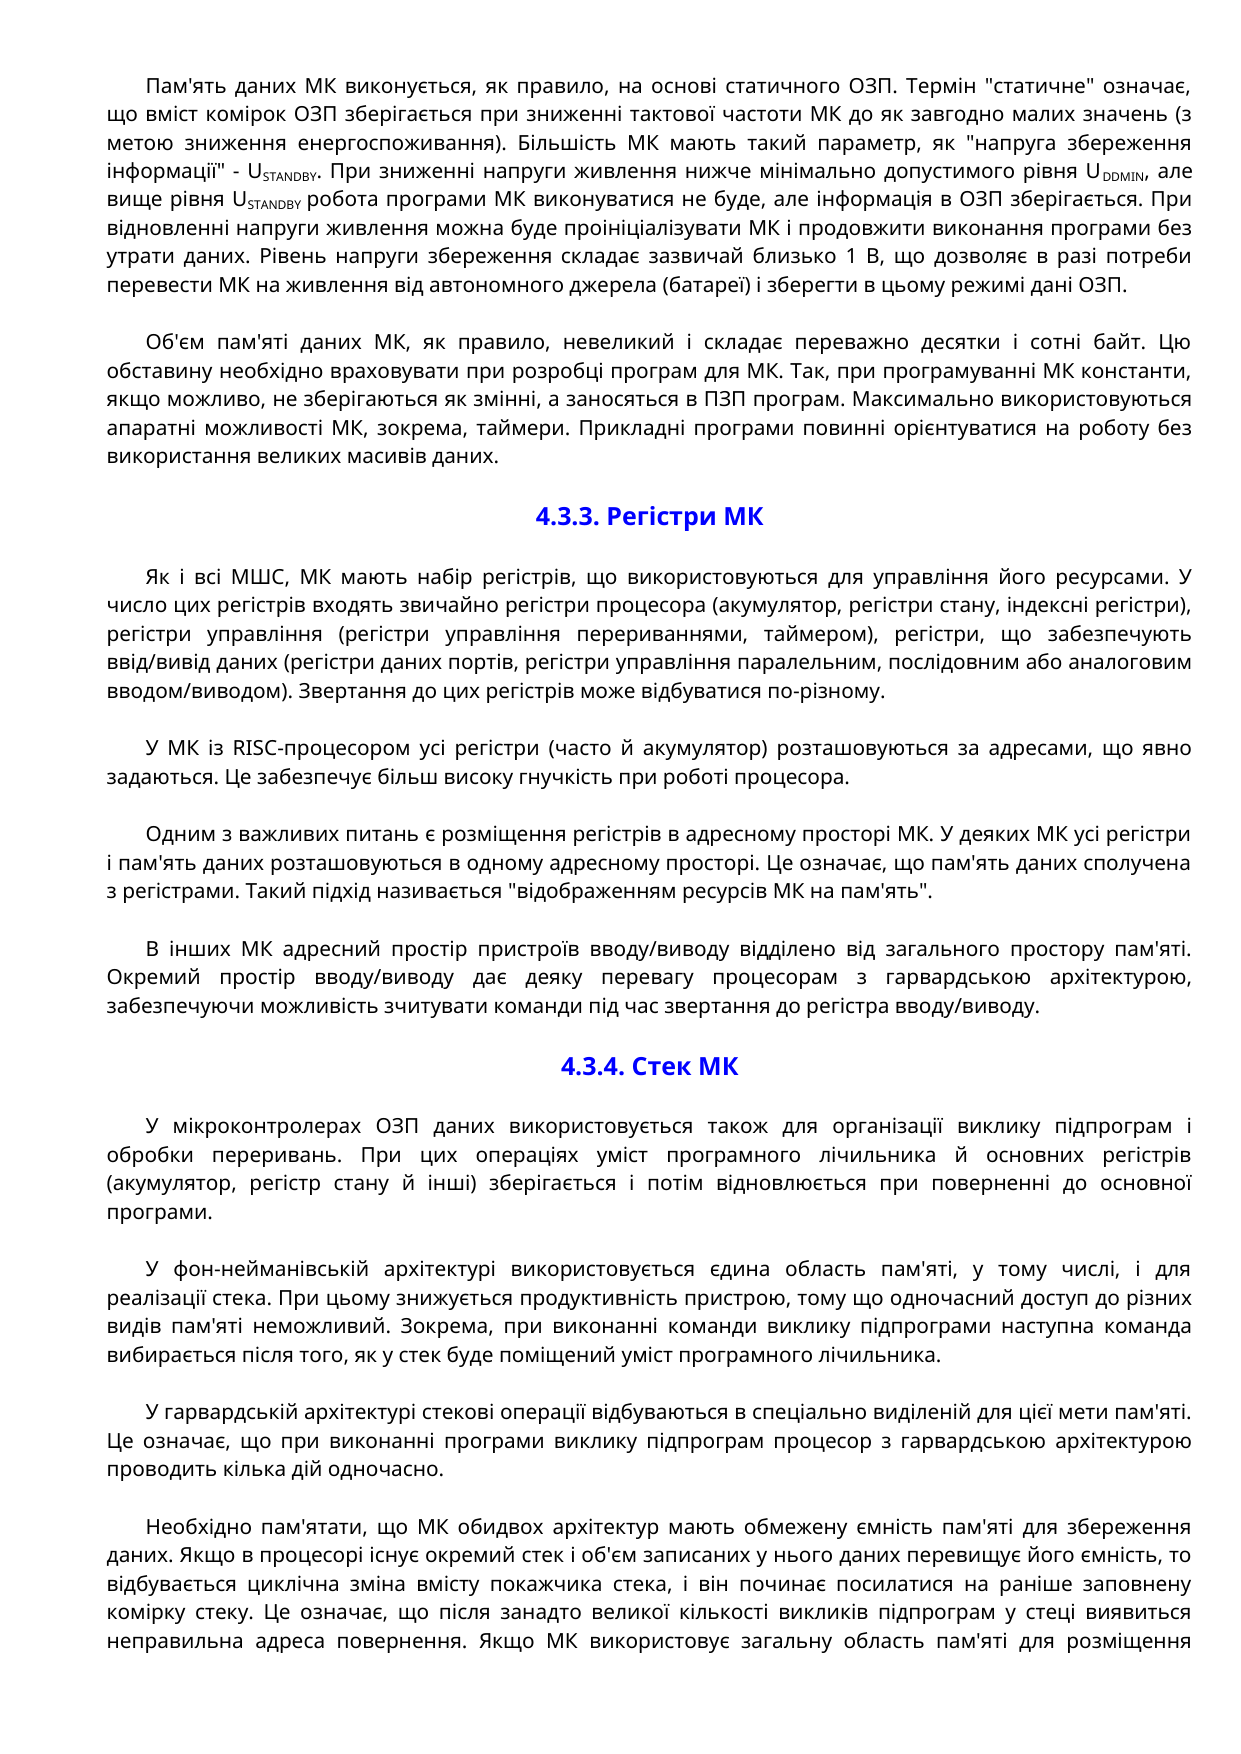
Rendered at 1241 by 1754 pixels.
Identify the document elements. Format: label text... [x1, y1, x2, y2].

text Одним з важливих питань є розміщення регістрів в адресному просторі МК. У деяких МК усі регістри і пам'ять даних розташовуються в одному адресному просторі. Це означає, що пам'ять даних сполучена з регістрами. Такий підхід називається "відображенням ресурсів МК на пам'ять". [106, 819, 1193, 905]
text Об'єм пам'яті даних МК, як правило, невеликий і складає переважно десятки і сотні байт. Цю обставину необхідно враховувати при розробці програм для МК. Так, при програмуванні МК константи, якщо можливо, не зберігаються як змінні, а заносяться в ПЗП програм. Максимально використовуються апаратні можливості МК, зокрема, таймери. Прикладні програми повинні орієнтуватися на роботу без використання великих масивів даних. [106, 327, 1193, 470]
text У МК із RISC-процесором усі регістри (часто й акумулятор) розташовуються за адресами, що явно задаються. Це забезпечує більш високу гнучкість при роботі процесора. [106, 733, 1193, 790]
text В інших МК адресний простір пристроїв вводу/виводу відділено від загального простору пам'яті. Окремий простір вводу/виводу дає деяку перевагу процесорам з гарвардською архітектурою, забезпечуючи можливість зчитувати команди під час звертання до регістра вводу/виводу. [106, 934, 1193, 1019]
text У гарвардській архітектурі стекові операції відбуваються в спеціально виділеній для цієї мети пам'яті. Це означає, що при виконанні програми виклику підпрограм процесор з гарвардською архітектурою проводить кілька дій одночасно. [106, 1397, 1193, 1483]
text У мікроконтролерах ОЗП даних використовується також для організації виклику підпрограм і обробки переривань. При цих операціях уміст програмного лічильника й основних регістрів (акумулятор, регістр стану й інші) зберігається і потім відновлюється при поверненні до основної програми. [106, 1112, 1193, 1225]
text 4.3.4. Стек МК [106, 1048, 1193, 1082]
text У фон-нейманівській архітектурі використовується єдина область пам'яті, у тому числі, і для реалізації стека. При цьому знижується продуктивність пристрою, тому що одночасний доступ до різних видів пам'яті неможливий. Зокрема, при виконанні команди виклику підпрограми наступна команда вибирається після того, як у стек буде поміщений уміст програмного лічильника. [106, 1254, 1193, 1368]
text 4.3.3. Регістри МК [106, 499, 1193, 533]
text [106, 1512, 1193, 1654]
text Як і всі МШС, МК мають набір регістрів, що використовуються для управління його ресурсами. У число цих регістрів входять звичайно регістри процесора (акумулятор, регістри стану, індексні регістри), регістри управління (регістри управління перериваннями, таймером), регістри, що забезпечують ввід/вивід даних (регістри даних портів, регістри управління паралельним, послідовним або аналоговим вводом/виводом). Звертання до цих регістрів може відбуватися по-різному. [106, 562, 1193, 704]
text Пам'ять даних МК виконується, як правило, на основі статичного ОЗП. Термін "статичне" означає, що вміст комірок ОЗП зберігається при зниженні тактової частоти МК до як завгодно малих значень (з метою зниження енергоспоживання). Більшість МК мають такий параметр, як "напруга збереження інформації" - USTANDBY. При зниженні напруги живлення нижче мінімально допустимого рівня UDDMIN, але вище рівня USTANDBY робота програми МК виконуватися не буде, але інформація в ОЗП зберігається. При відновленні напруги живлення можна буде проініціалізувати МК і продовжити виконання програми без утрати даних. Рівень напруги збереження складає зазвичай близько 1 В, що дозволяє в разі потреби перевести МК на живлення від автономного джерела (батареї) і зберегти в цьому режимі дані ОЗП. [106, 71, 1193, 298]
